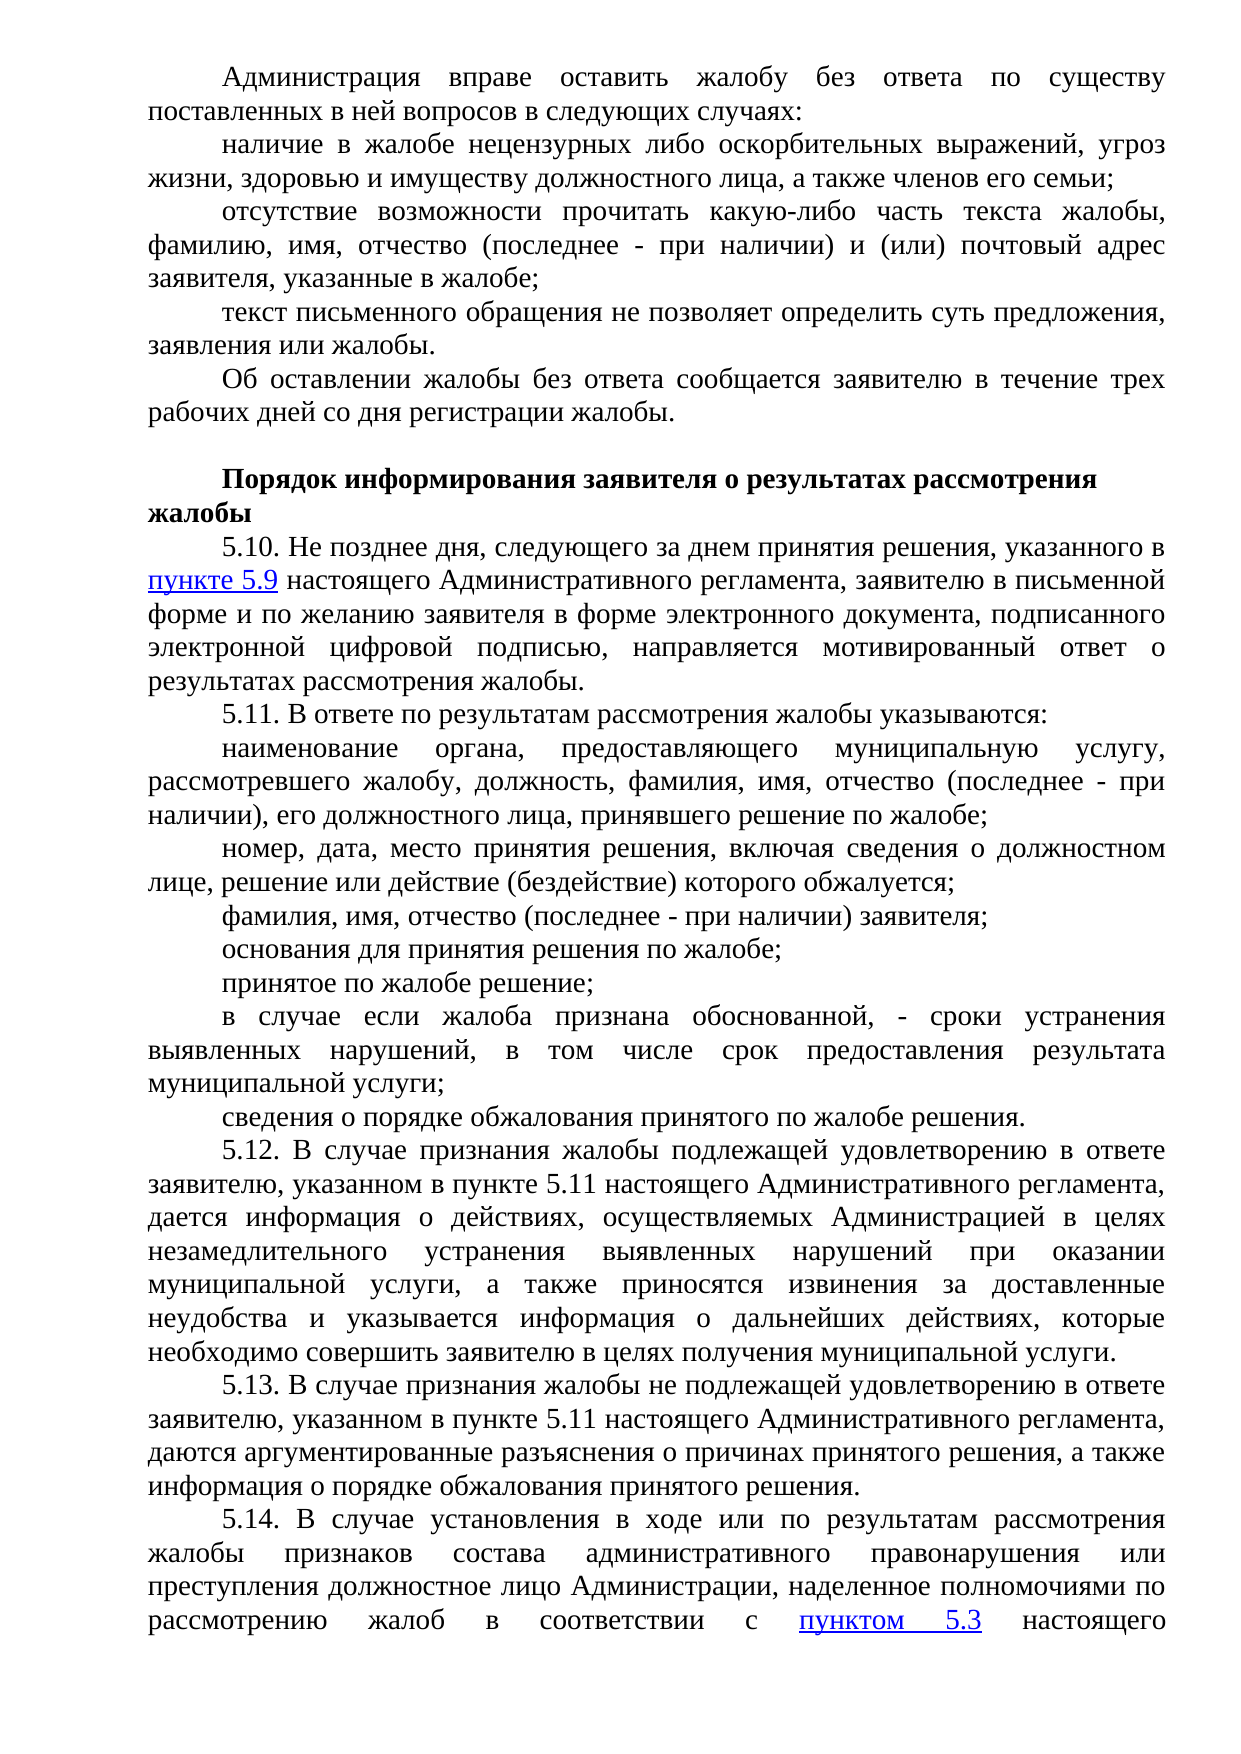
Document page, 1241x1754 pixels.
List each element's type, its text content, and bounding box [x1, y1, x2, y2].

text фамилия, имя, отчество (последнее - при наличии) заявителя; [148, 898, 1166, 931]
text Порядок информирования заявителя о результатах рассмотрения жалобы [148, 462, 1166, 529]
text Администрация вправе оставить жалобу без ответа по существу поставленных в ней вопросов в следующих случаях: [148, 59, 1166, 126]
text принятое по жалобе решение; [148, 965, 1166, 998]
text основания для принятия решения по жалобе; [148, 931, 1166, 965]
text наименование органа, предоставляющего муниципальную услугу, рассмотревшего жалобу, должность, фамилия, имя, отчество (последнее - при наличии), его должностного лица, принявшего решение по жалобе; [148, 730, 1166, 831]
text текст письменного обращения не позволяет определить суть предложения, заявления или жалобы. [148, 294, 1166, 361]
text в случае если жалоба признана обоснованной, - сроки устранения выявленных нарушений, в том числе срок предоставления результата муниципальной услуги; [148, 998, 1166, 1099]
text Об оставлении жалобы без ответа сообщается заявителю в течение трех рабочих дней со дня регистрации жалобы. [148, 361, 1166, 428]
text 5.13. В случае признания жалобы не подлежащей удовлетворению в ответе заявителю, указанном в пункте 5.11 настоящего Административного регламента, даются аргументированные разъяснения о причинах принятого решения, а также информация о порядке обжалования принятого решения. [148, 1367, 1166, 1501]
text 5.10. Не позднее дня, следующего за днем принятия решения, указанного в пункте 5.9 настоящего Административного регламента, заявителю в письменной форме и по желанию заявителя в форме электронного документа, подписанного электронной цифровой подписью, направляется мотивированный ответ о результатах рассмотрения жалобы. [148, 529, 1166, 696]
text наличие в жалобе нецензурных либо оскорбительных выражений, угроз жизни, здоровью и имуществу должностного лица, а также членов его семьи; [148, 126, 1166, 193]
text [148, 1501, 1166, 1636]
text номер, дата, место принятия решения, включая сведения о должностном лице, решение или действие (бездействие) которого обжалуется; [148, 831, 1166, 898]
text 5.11. В ответе по результатам рассмотрения жалобы указываются: [148, 696, 1166, 730]
text 5.12. В случае признания жалобы подлежащей удовлетворению в ответе заявителю, указанном в пункте 5.11 настоящего Административного регламента, дается информация о действиях, осуществляемых Администрацией в целях незамедлительного устранения выявленных нарушений при оказании муниципальной услуги, а также приносятся извинения за доставленные неудобства и указывается информация о дальнейших действиях, которые необходимо совершить заявителю в целях получения муниципальной услуги. [148, 1132, 1166, 1367]
text сведения о порядке обжалования принятого по жалобе решения. [148, 1099, 1166, 1132]
text отсутствие возможности прочитать какую-либо часть текста жалобы, фамилию, имя, отчество (последнее - при наличии) и (или) почтовый адрес заявителя, указанные в жалобе; [148, 193, 1166, 294]
